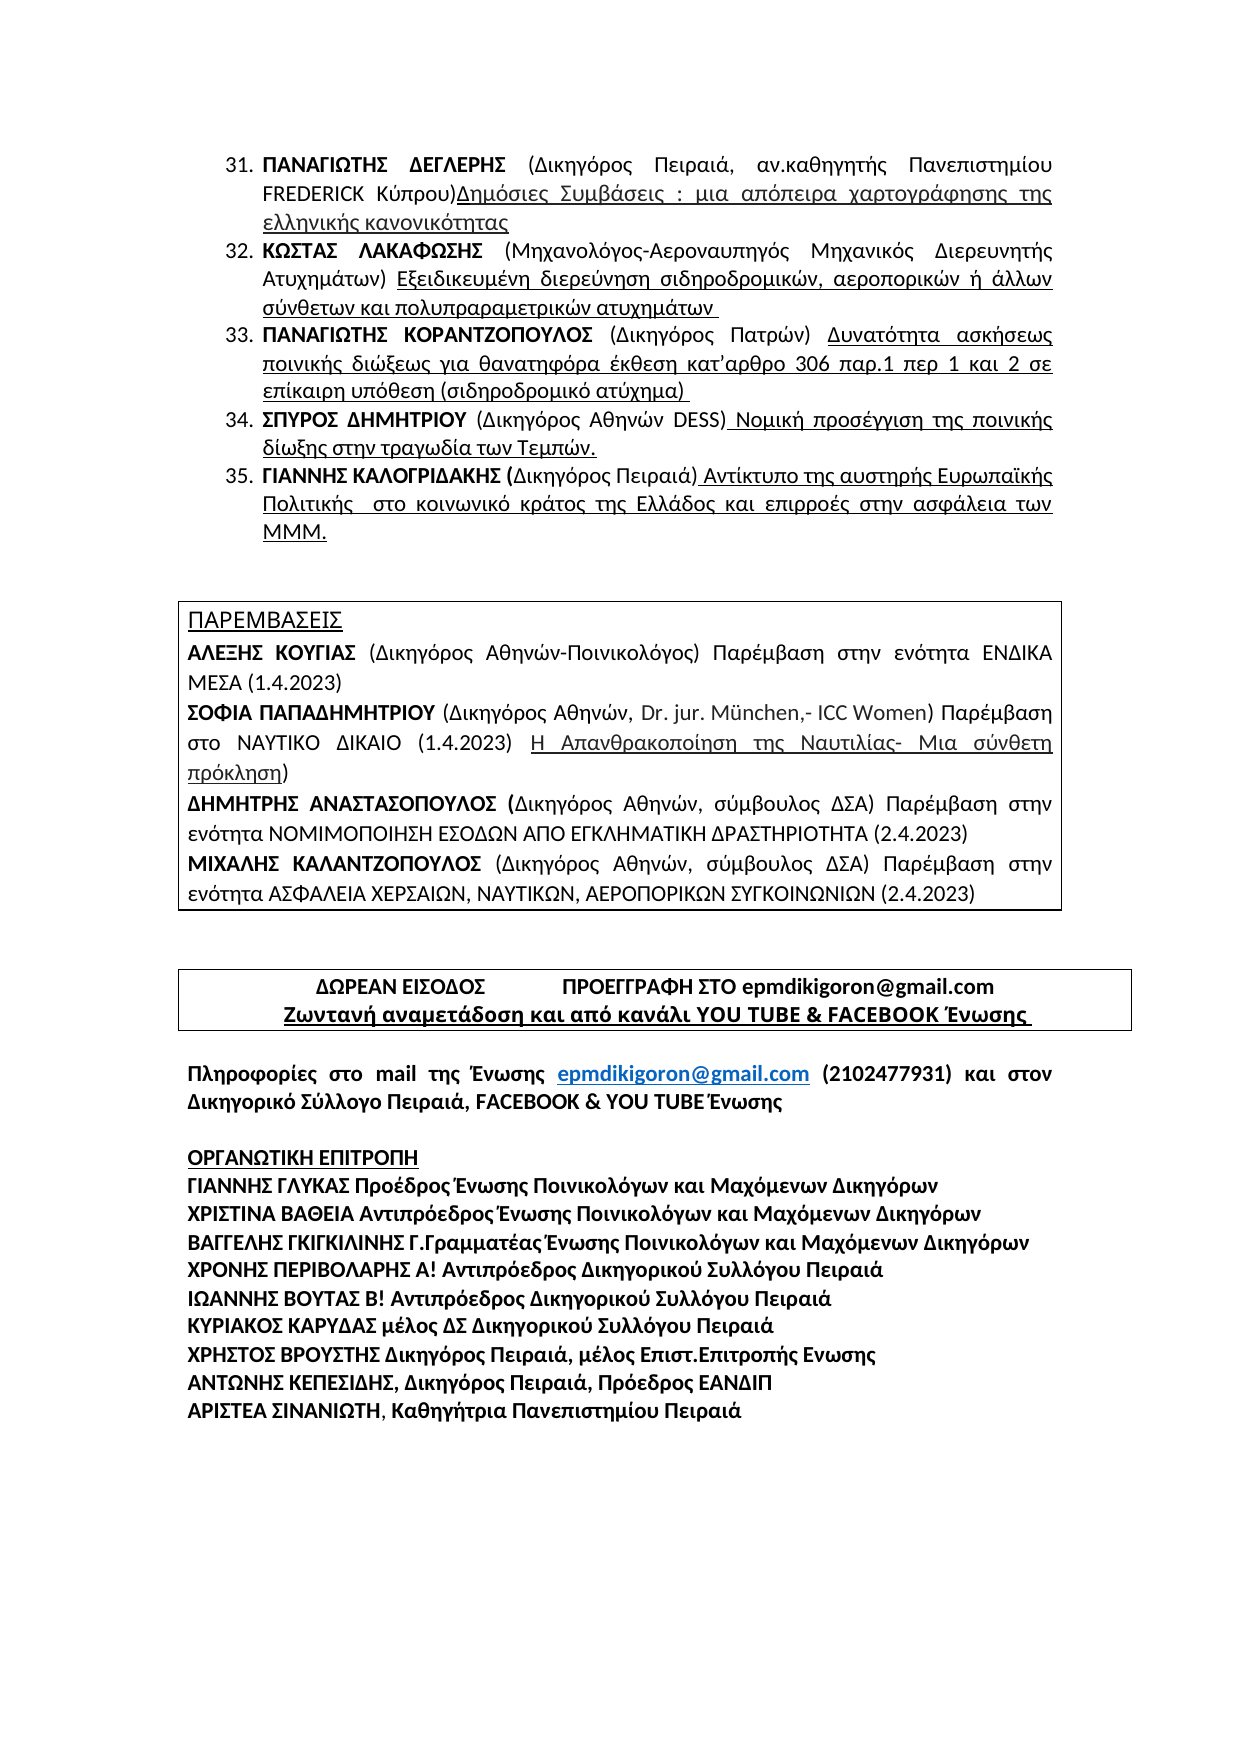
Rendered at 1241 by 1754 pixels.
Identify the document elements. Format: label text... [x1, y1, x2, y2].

text ΔΗΜΗΤΡΗΣ ΑΝΑΣΤΑΣΟΠΟΥΛΟΣ (Δικηγόρος Αθηνών, σύμβουλος ΔΣΑ) Παρέμβαση στην ενότητα ΝΟΜΙΜΟΠΟΙΗΣΗ ΕΣΟΔΩΝ ΑΠΟ ΕΓΚΛΗΜΑΤΙΚΗ ΔΡΑΣΤΗΡΙΟΤΗΤΑ (2.4.2023) [179, 786, 1061, 846]
text ΜΙΧΑΛΗΣ ΚΑΛΑΝΤΖΟΠΟΥΛΟΣ (Δικηγόρος Αθηνών, σύμβουλος ΔΣΑ) Παρέμβαση στην ενότητα ΑΣΦΑΛΕΙΑ ΧΕΡΣΑΙΩΝ, ΝΑΥΤΙΚΩΝ, ΑΕΡΟΠΟΡΙΚΩΝ ΣΥΓΚΟΙΝΩΝΙΩΝ (2.4.2023) [179, 846, 1061, 909]
text ΧΡΙΣΤΙΝΑ ΒΑΘΕΙΑ Αντιπρόεδρος Ένωσης Ποινικολόγων και Μαχόμενων Δικηγόρων ΒΑΓΓΕΛΗΣ ΓΚΙΓΚΙΛΙΝΗΣ Γ.Γραμματέας Ένωσης Ποινικολόγων και Μαχόμενων Δικηγόρων [187, 1199, 1053, 1256]
text ΔΩΡΕΑΝ ΕΙΣΟΔΟΣ ΠΡΟΕΓΓΡΑΦΗ ΣΤΟ epmdikigoron@gmail.com [179, 970, 1131, 997]
text Πληροφορίες στο mail της Ένωσης epmdikigoron@gmail.com (2102477931) και στον Δικηγορικό Σύλλογο Πειραιά, FACEBOOK & YOU TUBE Ένωσης [187, 1059, 1053, 1116]
text ΧΡΟΝΗΣ ΠΕΡΙΒΟΛΑΡΗΣ Α! Αντιπρόεδρος Δικηγορικού Συλλόγου Πειραιά [187, 1256, 1053, 1284]
list ΠΑΝΑΓΙΩΤΗΣ ΔΕΓΛΕΡΗΣ (Δικηγόρος Πειραιά, αν.καθηγητής Πανεπιστημίου FREDERICK Κύπρου)Δημόσιες Συμβάσεις : μια απόπειρα χαρτογράφησης της ελληνικής κανονικότητας [225, 150, 1053, 237]
text ΑΡΙΣΤΕΑ ΣΙΝΑΝΙΩΤΗ, Καθηγήτρια Πανεπιστημίου Πειραιά [187, 1396, 1053, 1424]
text ΠΑΡΕΜΒΑΣΕΙΣ [179, 602, 1061, 634]
text ΑΝΤΩΝΗΣ ΚΕΠΕΣΙΔΗΣ, Δικηγόρος Πειραιά, Πρόεδρος ΕΑΝΔΙΠ [187, 1368, 1053, 1396]
list ΓΙΑΝΝΗΣ ΚΑΛΟΓΡΙΔΑΚΗΣ (Δικηγόρος Πειραιά) Αντίκτυπο της αυστηρής Ευρωπαϊκής Πολιτικής στο κοινωνικό κράτος της Ελλάδος και επιρροές στην ασφάλεια των ΜΜΜ. [225, 461, 1053, 545]
list ΠΑΝΑΓΙΩΤΗΣ ΚΟΡΑΝΤΖΟΠΟΥΛΟΣ (Δικηγόρος Πατρών) Δυνατότητα ασκήσεως ποινικής διώξεως για θανατηφόρα έκθεση κατ’αρθρο 306 παρ.1 περ 1 και 2 σε επίκαιρη υπόθεση (σιδηροδρομικό ατύχημα) [225, 321, 1053, 405]
text ΧΡΗΣΤΟΣ ΒΡΟΥΣΤΗΣ Δικηγόρος Πειραιά, μέλος Επιστ.Επιτροπής Ενωσης [187, 1340, 1053, 1368]
text ΓΙΑΝΝΗΣ ΓΛΥΚΑΣ Προέδρος Ένωσης Ποινικολόγων και Μαχόμενων Δικηγόρων [187, 1172, 1053, 1199]
text Ζωντανή αναμετάδοση και από κανάλι YOU TUBE & FACEBOOK Ένωσης [179, 997, 1131, 1030]
text ΑΛΕΞΗΣ ΚΟΥΓΙΑΣ (Δικηγόρος Αθηνών-Ποινικολόγος) Παρέμβαση στην ενότητα ΕΝΔΙΚΑ ΜΕΣΑ (1.4.2023) [179, 634, 1061, 695]
text ΚΥΡΙΑΚΟΣ ΚΑΡΥΔΑΣ μέλος ΔΣ Δικηγορικού Συλλόγου Πειραιά [187, 1312, 1053, 1340]
list ΣΠΥΡΟΣ ΔΗΜΗΤΡΙΟΥ (Δικηγόρος Αθηνών DESS) Νομική προσέγγιση της ποινικής δίωξης στην τραγωδία των Τεμπών. [225, 405, 1053, 461]
text ΟΡΓΑΝΩΤΙΚΗ ΕΠΙΤΡΟΠΗ [187, 1143, 1053, 1172]
text ΙΩΑΝΝΗΣ ΒΟΥΤΑΣ Β! Αντιπρόεδρος Δικηγορικού Συλλόγου Πειραιά [187, 1284, 1053, 1312]
list KΩΣΤΑΣ ΛΑΚΑΦΩΣΗΣ (Μηχανολόγος-Αεροναυπηγός Μηχανικός Διερευνητής Ατυχημάτων) Εξειδικευμένη διερεύνηση σιδηροδρομικών, αεροπορικών ή άλλων σύνθετων και πολυπραραμετρικών ατυχημάτων [225, 237, 1053, 321]
text ΣΟΦΙΑ ΠΑΠΑΔΗΜΗΤΡΙΟΥ (Δικηγόρος Αθηνών, Dr. jur. München,- ICC Women) Παρέμβαση στο ΝΑΥΤΙΚΟ ΔΙΚΑΙΟ (1.4.2023) Η Απανθρακοποίηση της Ναυτιλίας- Μια σύνθετη πρόκληση) [179, 695, 1061, 786]
